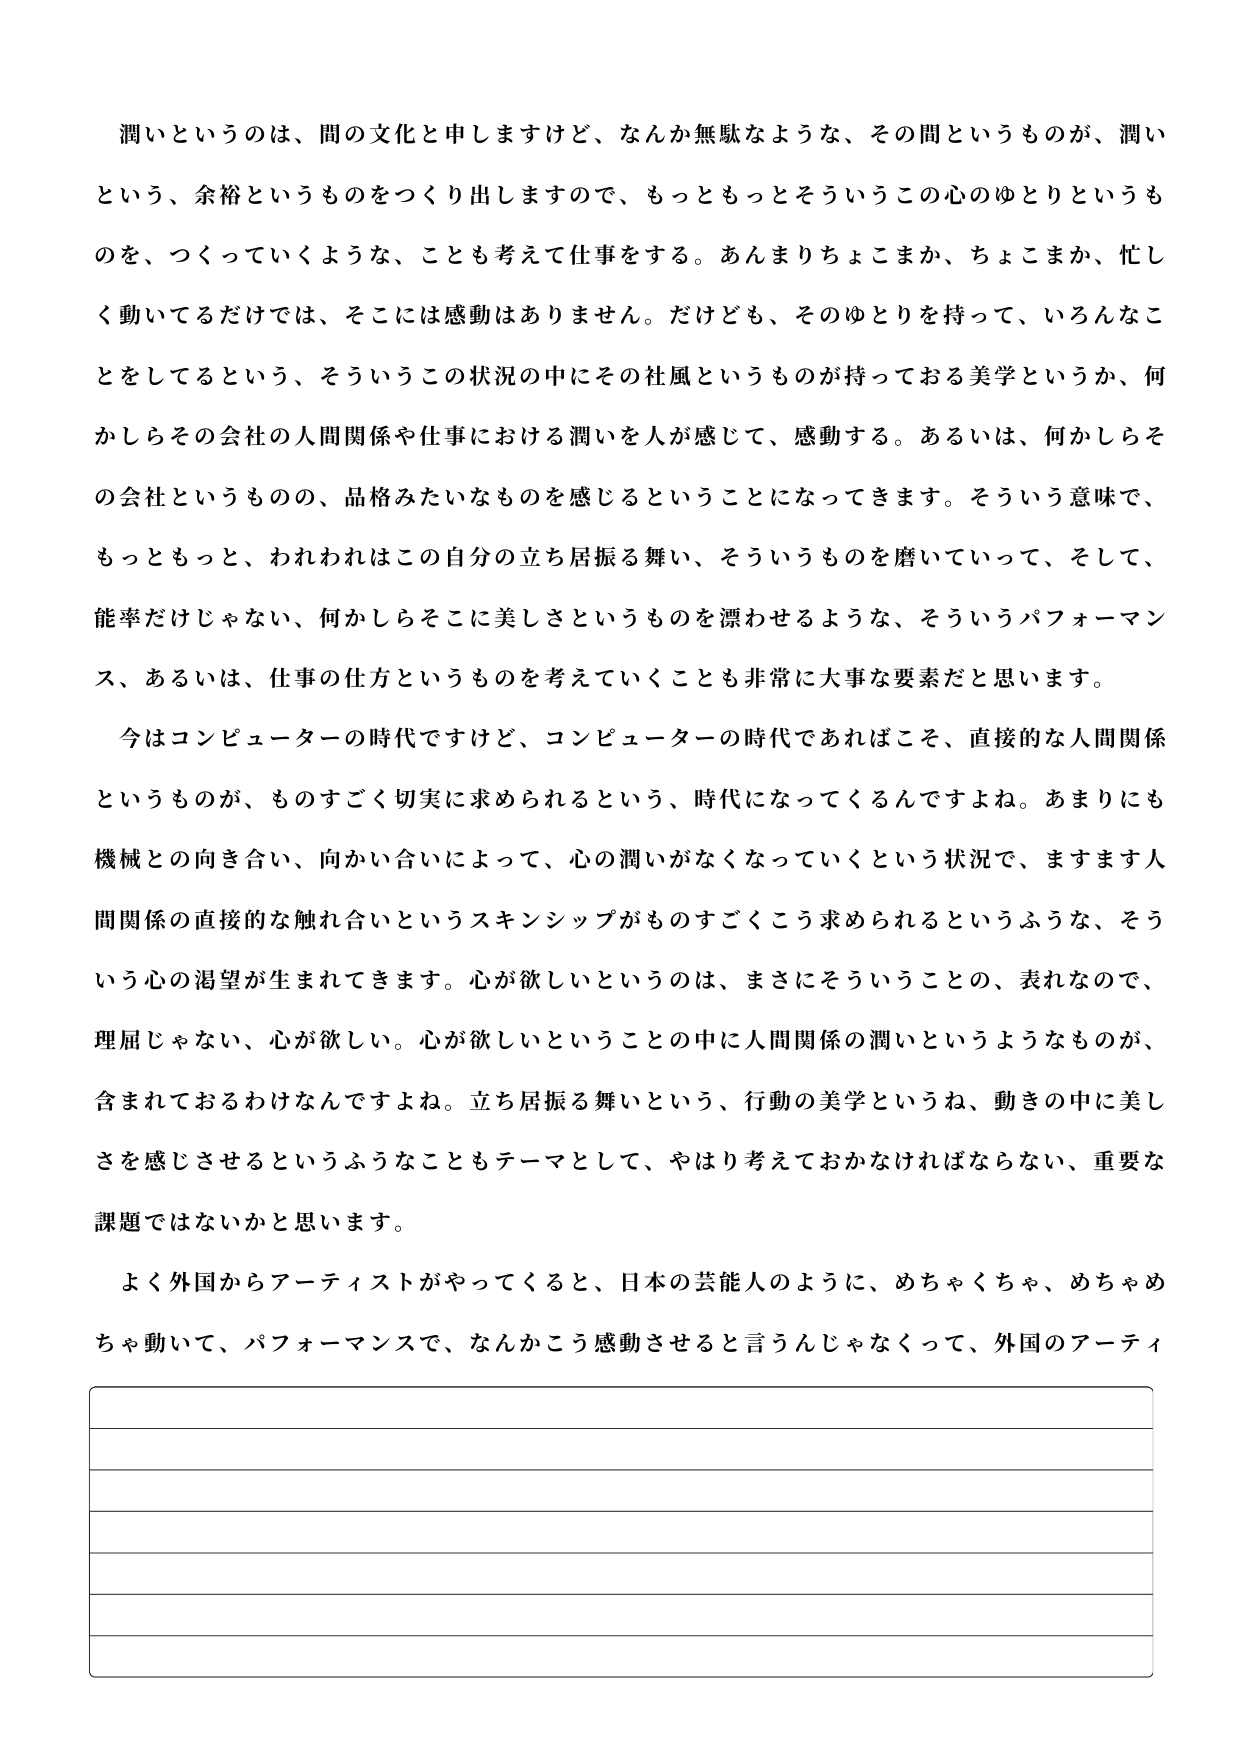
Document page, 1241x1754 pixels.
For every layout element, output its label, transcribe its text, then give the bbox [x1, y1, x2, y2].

text 潤いというのは、間の文化と申しますけど、なんか無駄なような、その間というものが、潤いという、余裕というものをつくり出しますので、もっともっとそういうこの心のゆとりというものを、つくっていくような、ことも考えて仕事をする。あんまりちょこまか、ちょこまか、忙しく動いてるだけでは、そこには感動はありません。だけども、そのゆとりを持って、いろんなことをしてるという、そういうこの状況の中にその社風というものが持っておる美学というか、何かしらその会社の人間関係や仕事における潤いを人が感じて、感動する。あるいは、何かしらその会社というものの、品格みたいなものを感じるということになってきます。そういう意味で、もっともっと、われわれはこの自分の立ち居振る舞い、そういうものを磨いていって、そして、能率だけじゃない、何かしらそこに美しさというものを漂わせるような、そういうパフォーマンス、あるいは、仕事の仕方というものを考えていくことも非常に大事な要素だと思います。 [94, 103, 1169, 707]
text 今はコンピューターの時代ですけど、コンピューターの時代であればこそ、直接的な人間関係というものが、ものすごく切実に求められるという、時代になってくるんですよね。あまりにも機械との向き合い、向かい合いによって、心の潤いがなくなっていくという状況で、ますます人間関係の直接的な触れ合いというスキンシップがものすごくこう求められるというふうな、そういう心の渇望が生まれてきます。心が欲しいというのは、まさにそういうことの、表れなので、理屈じゃない、心が欲しい。心が欲しいということの中に人間関係の潤いというようなものが、含まれておるわけなんですよね。立ち居振る舞いという、行動の美学というね、動きの中に美しさを感じさせるというふうなこともテーマとして、やはり考えておかなければならない、重要な課題ではないかと思います。 [94, 707, 1169, 1251]
picture [88, 1386, 1154, 1678]
